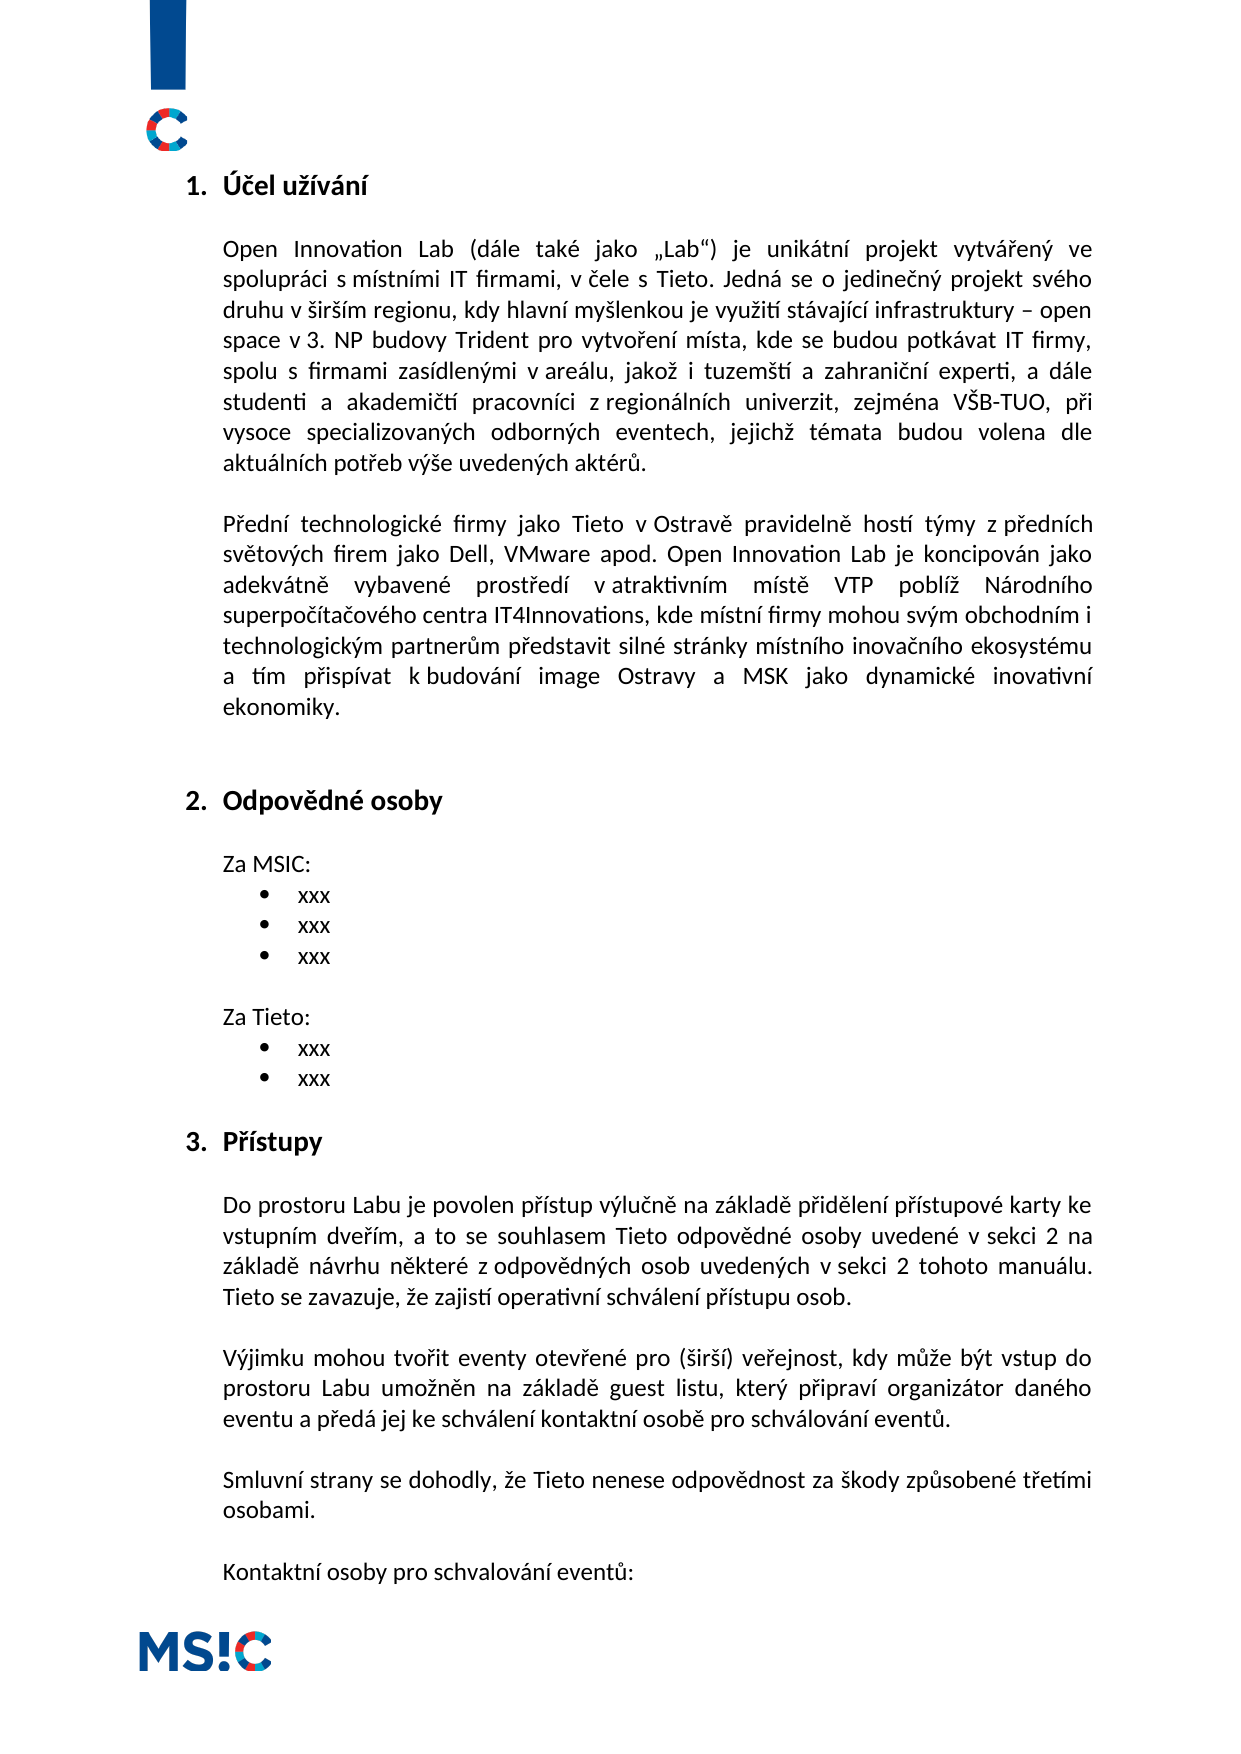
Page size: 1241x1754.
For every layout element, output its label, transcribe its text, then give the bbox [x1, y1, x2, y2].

list Odpovědné osoby [185, 782, 1093, 818]
list Open Innovation Lab (dále také jako „Lab“) je unikátní projekt vytvářený ve spolupráci s místními IT firmami, v čele s Tieto. Jedná se o jedinečný projekt svého druhu v širším regionu, kdy hlavní myšlenkou je využití stávající infrastruktury – open space v 3. NP budovy Trident pro vytvoření místa, kde se budou potkávat IT firmy, spolu s firmami zasídlenými v areálu, jakož i tuzemští a zahraniční experti, a dále studenti a akademičtí pracovníci z regionálních univerzit, zejména VŠB-TUO, při vysoce specializovaných odborných eventech, jejichž témata budou volena dle aktuálních potřeb výše uvedených aktérů. [223, 233, 1093, 477]
list xxx [260, 910, 1093, 940]
list Účel užívání [185, 167, 1093, 203]
list Do prostoru Labu je povolen přístup výlučně na základě přidělení přístupové karty ke vstupním dveřím, a to se souhlasem Tieto odpovědné osoby uvedené v sekci 2 na základě návrhu některé z odpovědných osob uvedených v sekci 2 tohoto manuálu. Tieto se zavazuje, že zajistí operativní schválení přístupu osob. [223, 1189, 1093, 1312]
list xxx [260, 1032, 1093, 1062]
list Za MSIC: [223, 849, 1093, 879]
list xxx [260, 940, 1093, 971]
list Výjimku mohou tvořit eventy otevřené pro (širší) veřejnost, kdy může být vstup do prostoru Labu umožněn na základě guest listu, který připraví organizátor daného eventu a předá jej ke schválení kontaktní osobě pro schválování eventů. [223, 1342, 1093, 1434]
list Smluvní strany se dohodly, že Tieto nenese odpovědnost za škody způsobené třetími osobami. [223, 1464, 1093, 1525]
list Za Tieto: [223, 1001, 1093, 1032]
list Přístupy [185, 1123, 1093, 1159]
list xxx [260, 1062, 1093, 1093]
list Kontaktní osoby pro schvalování eventů: [223, 1556, 1093, 1586]
list Přední technologické firmy jako Tieto v Ostravě pravidelně hostí týmy z předních světových firem jako Dell, VMware apod. Open Innovation Lab je koncipován jako adekvátně vybavené prostředí v atraktivním místě VTP poblíž Národního superpočítačového centra IT4Innovations, kde místní firmy mohou svým obchodním i technologickým partnerům představit silné stránky místního inovačního ekosystému a tím přispívat k budování image Ostravy a MSK jako dynamické inovativní ekonomiky. [223, 508, 1093, 721]
list xxx [260, 879, 1093, 910]
